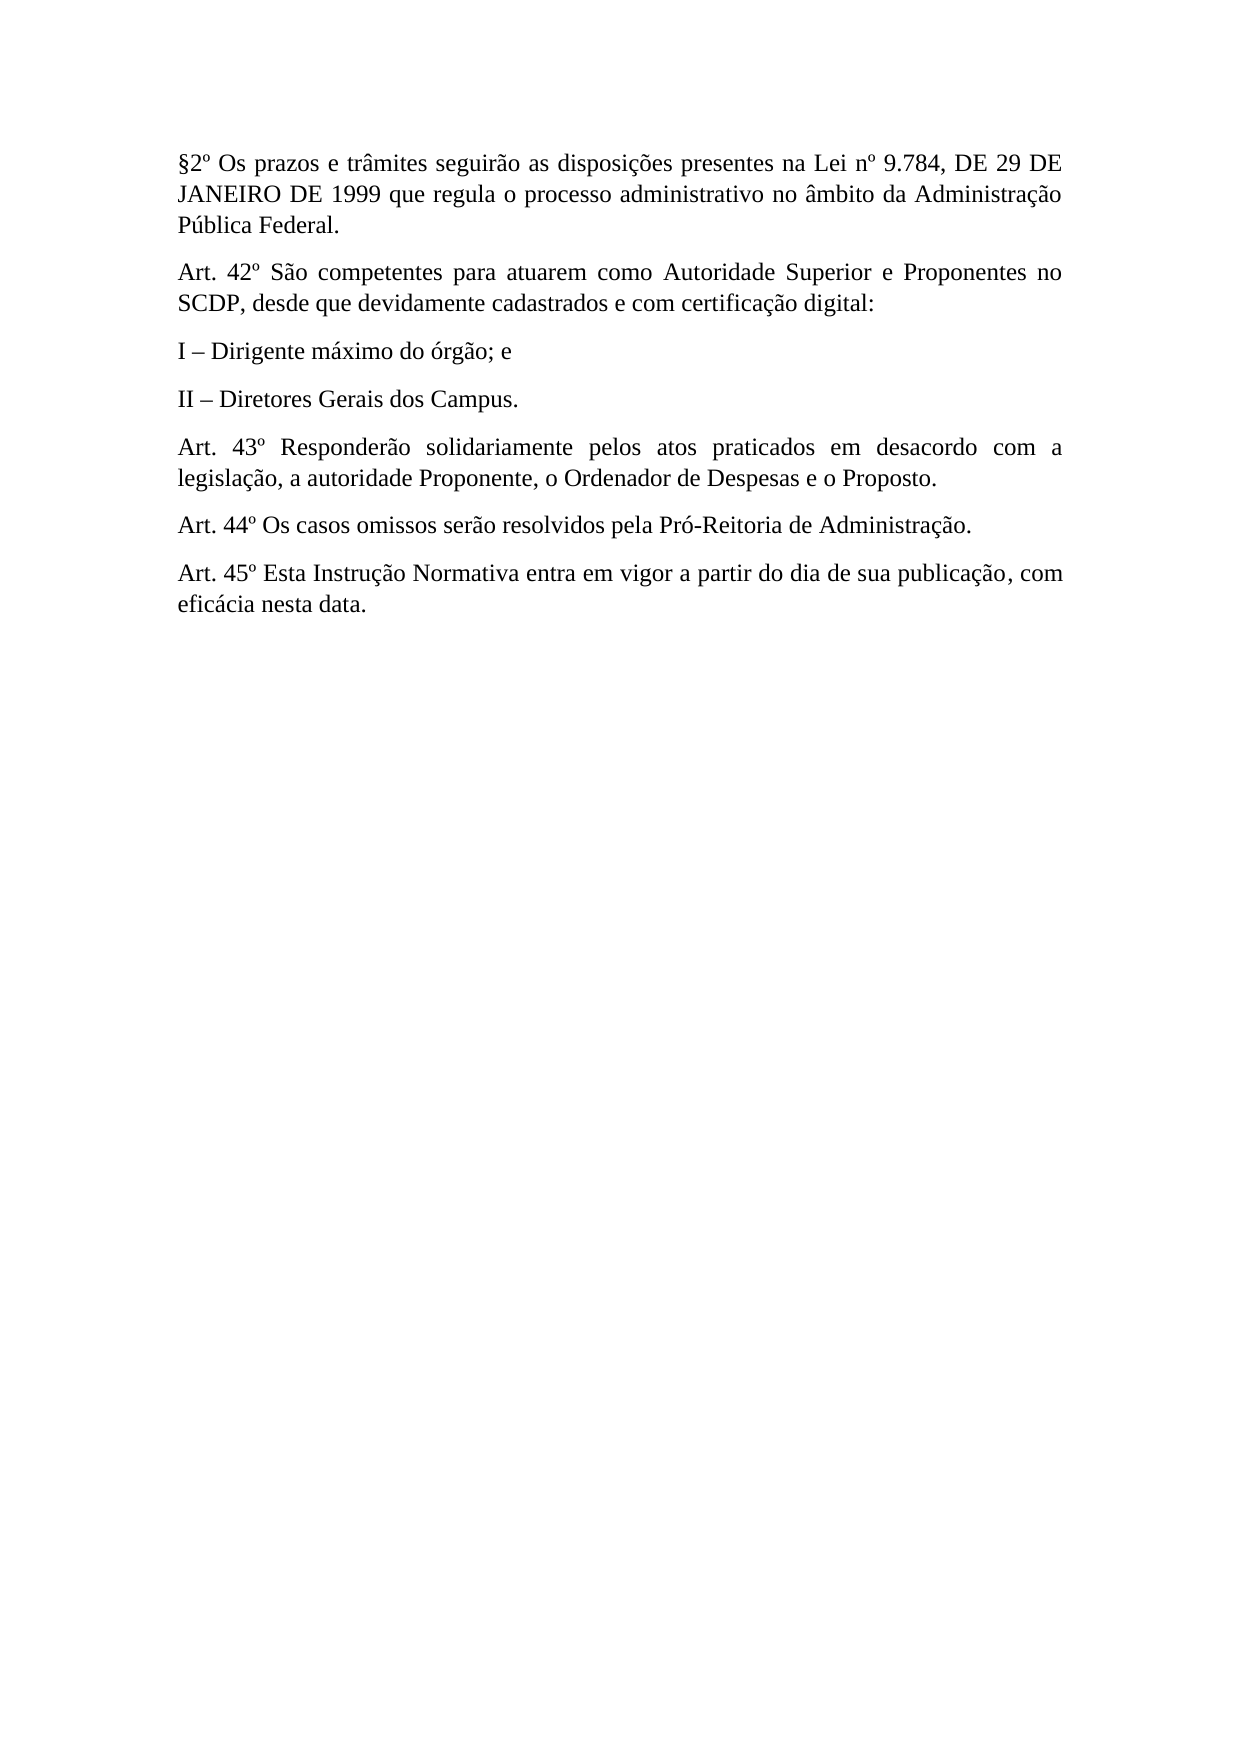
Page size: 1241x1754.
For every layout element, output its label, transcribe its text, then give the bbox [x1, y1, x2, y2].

text §2º Os prazos e trâmites seguirão as disposições presentes na Lei nº 9.784, DE 29 DE JANEIRO DE 1999 que regula o processo administrativo no âmbito da Administração Pública Federal. [177, 148, 1063, 238]
text I – Dirigente máximo do órgão; e [177, 336, 1063, 365]
text Art. 45º Esta Instrução Normativa entra em vigor a partir do dia de sua publicação, com eficácia nesta data. [177, 558, 1063, 618]
text II – Diretores Gerais dos Campus. [177, 384, 1063, 413]
text Art. 44º Os casos omissos serão resolvidos pela Pró-Reitoria de Administração. [177, 510, 1063, 539]
text Art. 43º Responderão solidariamente pelos atos praticados em desacordo com a legislação, a autoridade Proponente, o Ordenador de Despesas e o Proposto. [177, 432, 1063, 491]
text Art. 42º São competentes para atuarem como Autoridade Superior e Proponentes no SCDP, desde que devidamente cadastrados e com certificação digital: [177, 257, 1063, 317]
